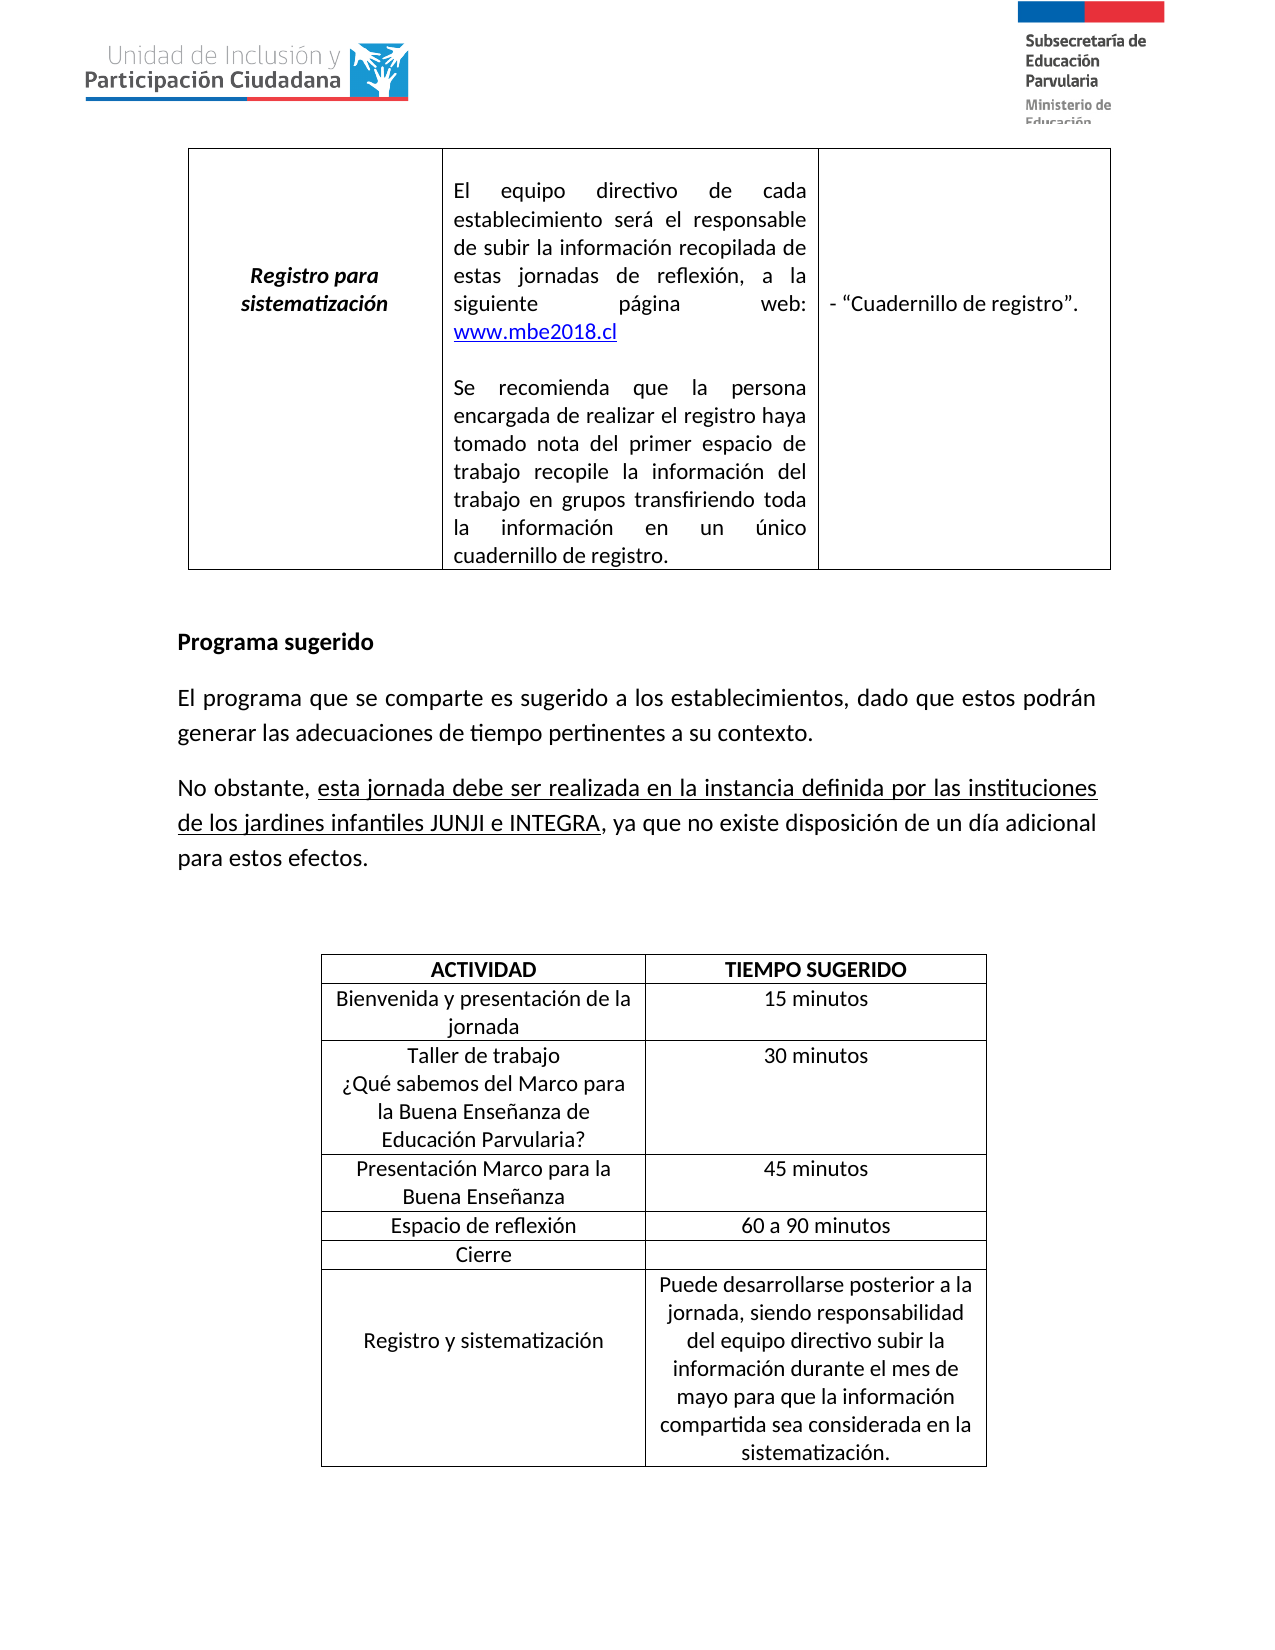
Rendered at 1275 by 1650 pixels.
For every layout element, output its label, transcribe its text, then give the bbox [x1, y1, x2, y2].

picture [1017, 1, 1165, 124]
text Programa sugerido [177, 626, 1098, 656]
table_cell Registro para sistematización [189, 149, 442, 569]
table_cell 45 minutos [646, 1155, 986, 1211]
text El programa que se comparte es sugerido a los establecimientos, dado que estos podrán generar las adecuaciones de tiempo pertinentes a su contexto. [177, 682, 1098, 747]
table_cell Registro y sistematización [322, 1270, 645, 1466]
table_cell - “Cuadernillo de registro”. [819, 149, 1110, 569]
table_cell [646, 1241, 986, 1269]
table_header TIEMPO SUGERIDO [646, 955, 986, 983]
table_cell Espacio de reflexión [322, 1212, 645, 1239]
table_cell 60 a 90 minutos [646, 1212, 986, 1239]
table_cell 15 minutos [646, 984, 986, 1040]
table_cell Taller de trabajo ¿Qué sabemos del Marco para la Buena Enseñanza de Educación Parvularia? [322, 1041, 645, 1153]
table_cell Cierre [322, 1241, 645, 1269]
table_cell Bienvenida y presentación de la jornada [322, 984, 645, 1040]
table_cell Puede desarrollarse posterior a la jornada, siendo responsabilidad del equipo directivo subir la información durante el mes de mayo para que la información compartida sea considerada en la sistematización. [646, 1270, 986, 1466]
table_cell El equipo directivo de cada establecimiento será el responsable de subir la información recopilada de estas jornadas de reflexión, a la siguiente página web: www.mbe2018.cl Se recomienda que la persona encargada de realizar el registro haya tomado nota del primer espacio de trabajo recopile la información del trabajo en grupos transfiriendo toda la información en un único cuadernillo de registro. [443, 149, 818, 569]
table_header ACTIVIDAD [322, 955, 645, 983]
text No obstante, esta jornada debe ser realizada en la instancia definida por las instituciones de los jardines infantiles JUNJI e INTEGRA, ya que no existe disposición de un día adicional para estos efectos. [177, 772, 1098, 873]
table_cell 30 minutos [646, 1041, 986, 1153]
picture [78, 37, 415, 109]
table_cell Presentación Marco para la Buena Enseñanza [322, 1155, 645, 1211]
